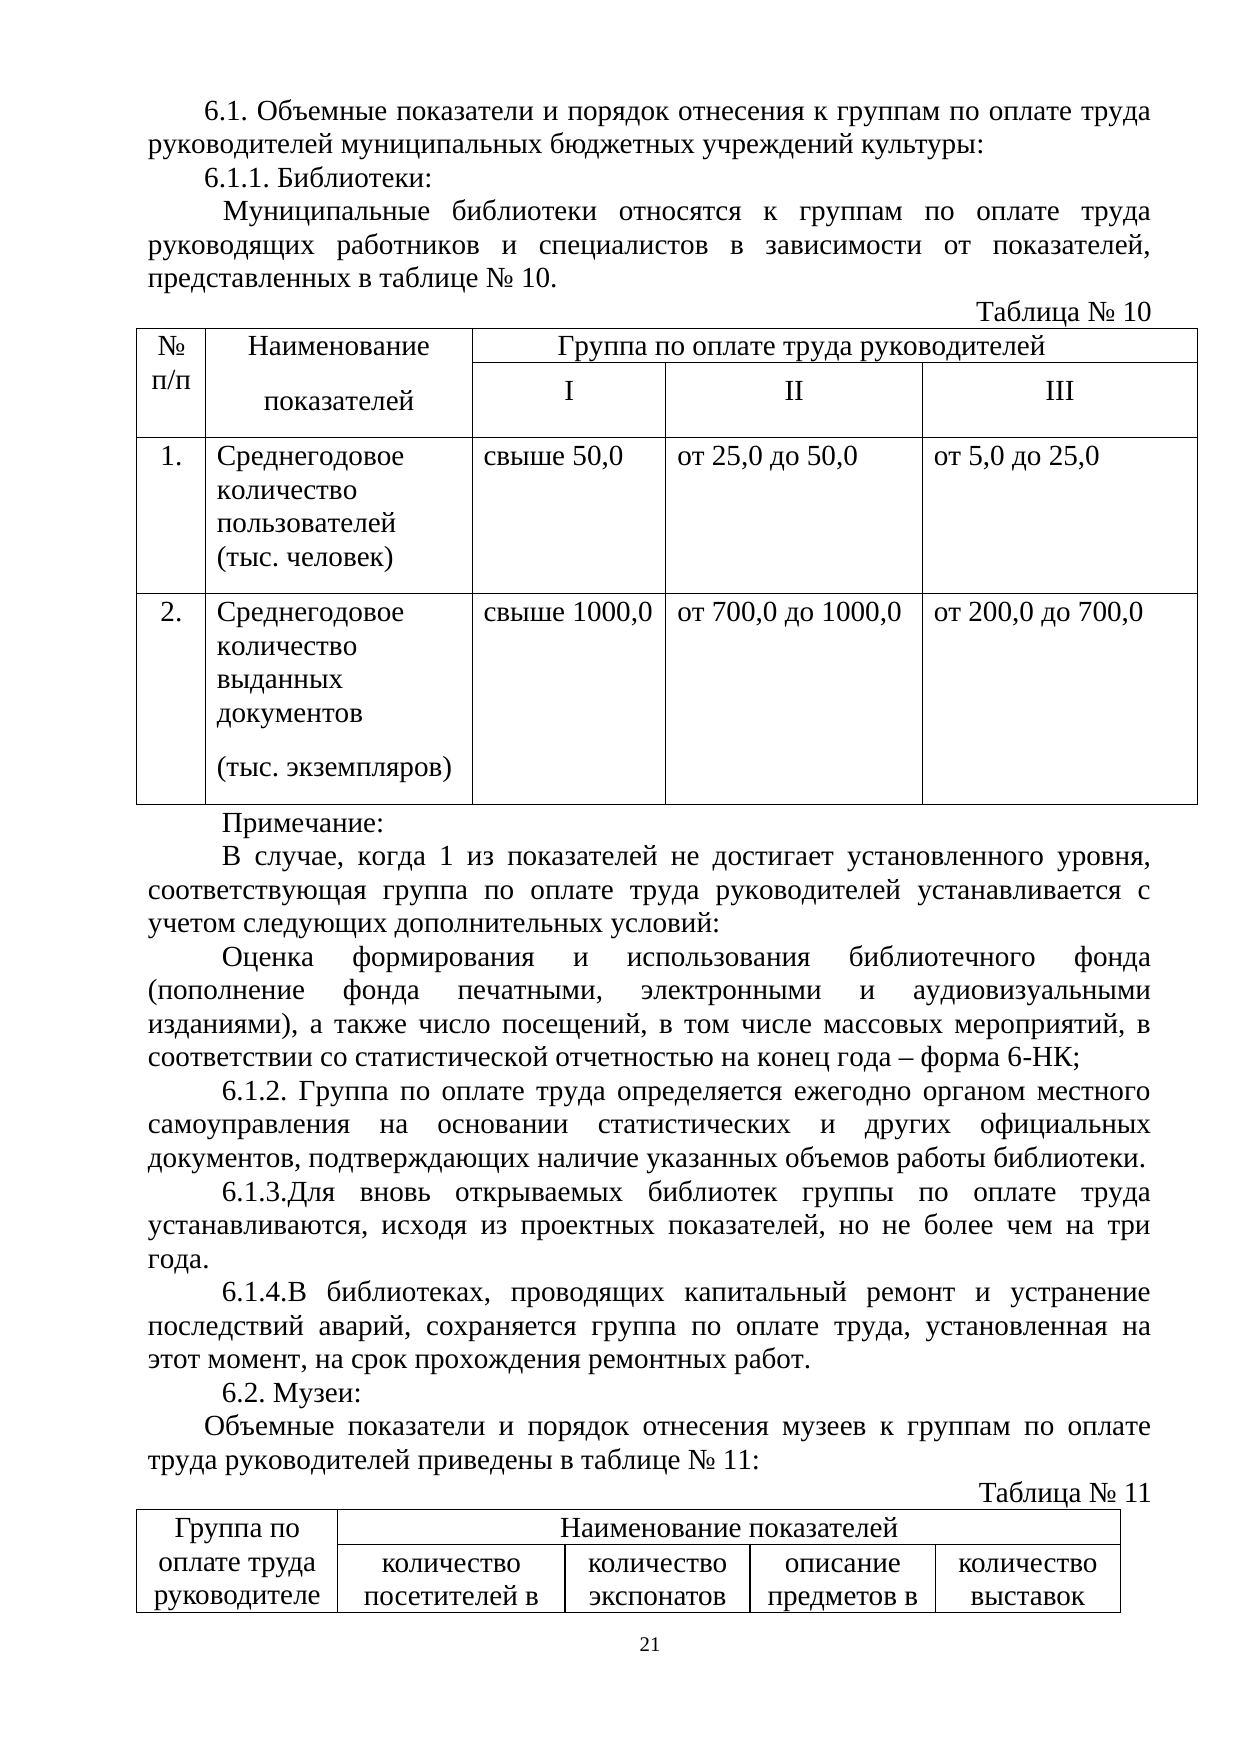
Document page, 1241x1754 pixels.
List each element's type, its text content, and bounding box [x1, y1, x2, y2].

text Объемные показатели и порядок отнесения музеев к группам по оплате труда руководителей приведены в таблице № 11: [148, 1408, 1152, 1476]
text 6.1.3.Для вновь открываемых библиотек группы по оплате труда устанавливаются, исходя из проектных показателей, но не более чем на три года. [148, 1174, 1152, 1274]
table_cell свыше 1000,0 [473, 594, 665, 804]
table_cell Среднегодовое количество выданных документов (тыс. экземпляров) [206, 594, 472, 804]
text Оценка формирования и использования библиотечного фонда (пополнение фонда печатными, электронными и аудиовизуальными изданиями), а также число посещений, в том числе массовых мероприятий, в соответствии со статистической отчетностью на конец года – форма 6-НК; [148, 939, 1152, 1073]
text 6.1.1. Библиотеки: [148, 160, 1152, 193]
table_cell Среднегодовое количество пользователей (тыс. человек) [206, 438, 472, 593]
table_header Наименование показателей [338, 1510, 1120, 1544]
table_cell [566, 1545, 749, 1612]
text Таблица № 10 [148, 294, 1152, 327]
table_cell свыше 50,0 [473, 438, 665, 593]
table_cell 2. [137, 594, 205, 804]
table_cell от 200,0 до 700,0 [923, 594, 1197, 804]
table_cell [338, 1545, 564, 1612]
table_cell от 5,0 до 25,0 [923, 438, 1197, 593]
table_header Группа по оплате труда руководителей [137, 1510, 337, 1612]
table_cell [751, 1545, 935, 1612]
table_header № п/п [137, 329, 205, 437]
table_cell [936, 1545, 1120, 1612]
table_cell 1. [137, 438, 205, 593]
text В случае, когда 1 из показателей не достигает установленного уровня, соответствующая группа по оплате труда руководителей устанавливается с учетом следующих дополнительных условий: [148, 838, 1152, 939]
table_cell I [473, 363, 665, 437]
text Таблица № 11 [148, 1476, 1152, 1509]
table_header Наименование показателей [206, 329, 472, 437]
table_cell III [923, 363, 1197, 437]
table_cell от 700,0 до 1000,0 [666, 594, 922, 804]
table_cell II [666, 363, 922, 437]
table_cell от 25,0 до 50,0 [666, 438, 922, 593]
text 6.1.2. Группа по оплате труда определяется ежегодно органом местного самоуправления на основании статистических и других официальных документов, подтверждающих наличие указанных объемов работы библиотеки. [148, 1073, 1152, 1174]
text Примечание: [148, 805, 1152, 838]
table_header Группа по оплате труда руководителей [473, 329, 1197, 362]
text 6.1. Объемные показатели и порядок отнесения к группам по оплате труда руководителей муниципальных бюджетных учреждений культуры: [148, 93, 1152, 160]
text 6.2. Музеи: [148, 1375, 1152, 1408]
text Муниципальные библиотеки относятся к группам по оплате труда руководящих работников и специалистов в зависимости от показателей, представленных в таблице № 10. [148, 193, 1152, 294]
text 6.1.4.В библиотеках, проводящих капитальный ремонт и устранение последствий аварий, сохраняется группа по оплате труда, установленная на этот момент, на срок прохождения ремонтных работ. [148, 1274, 1152, 1375]
